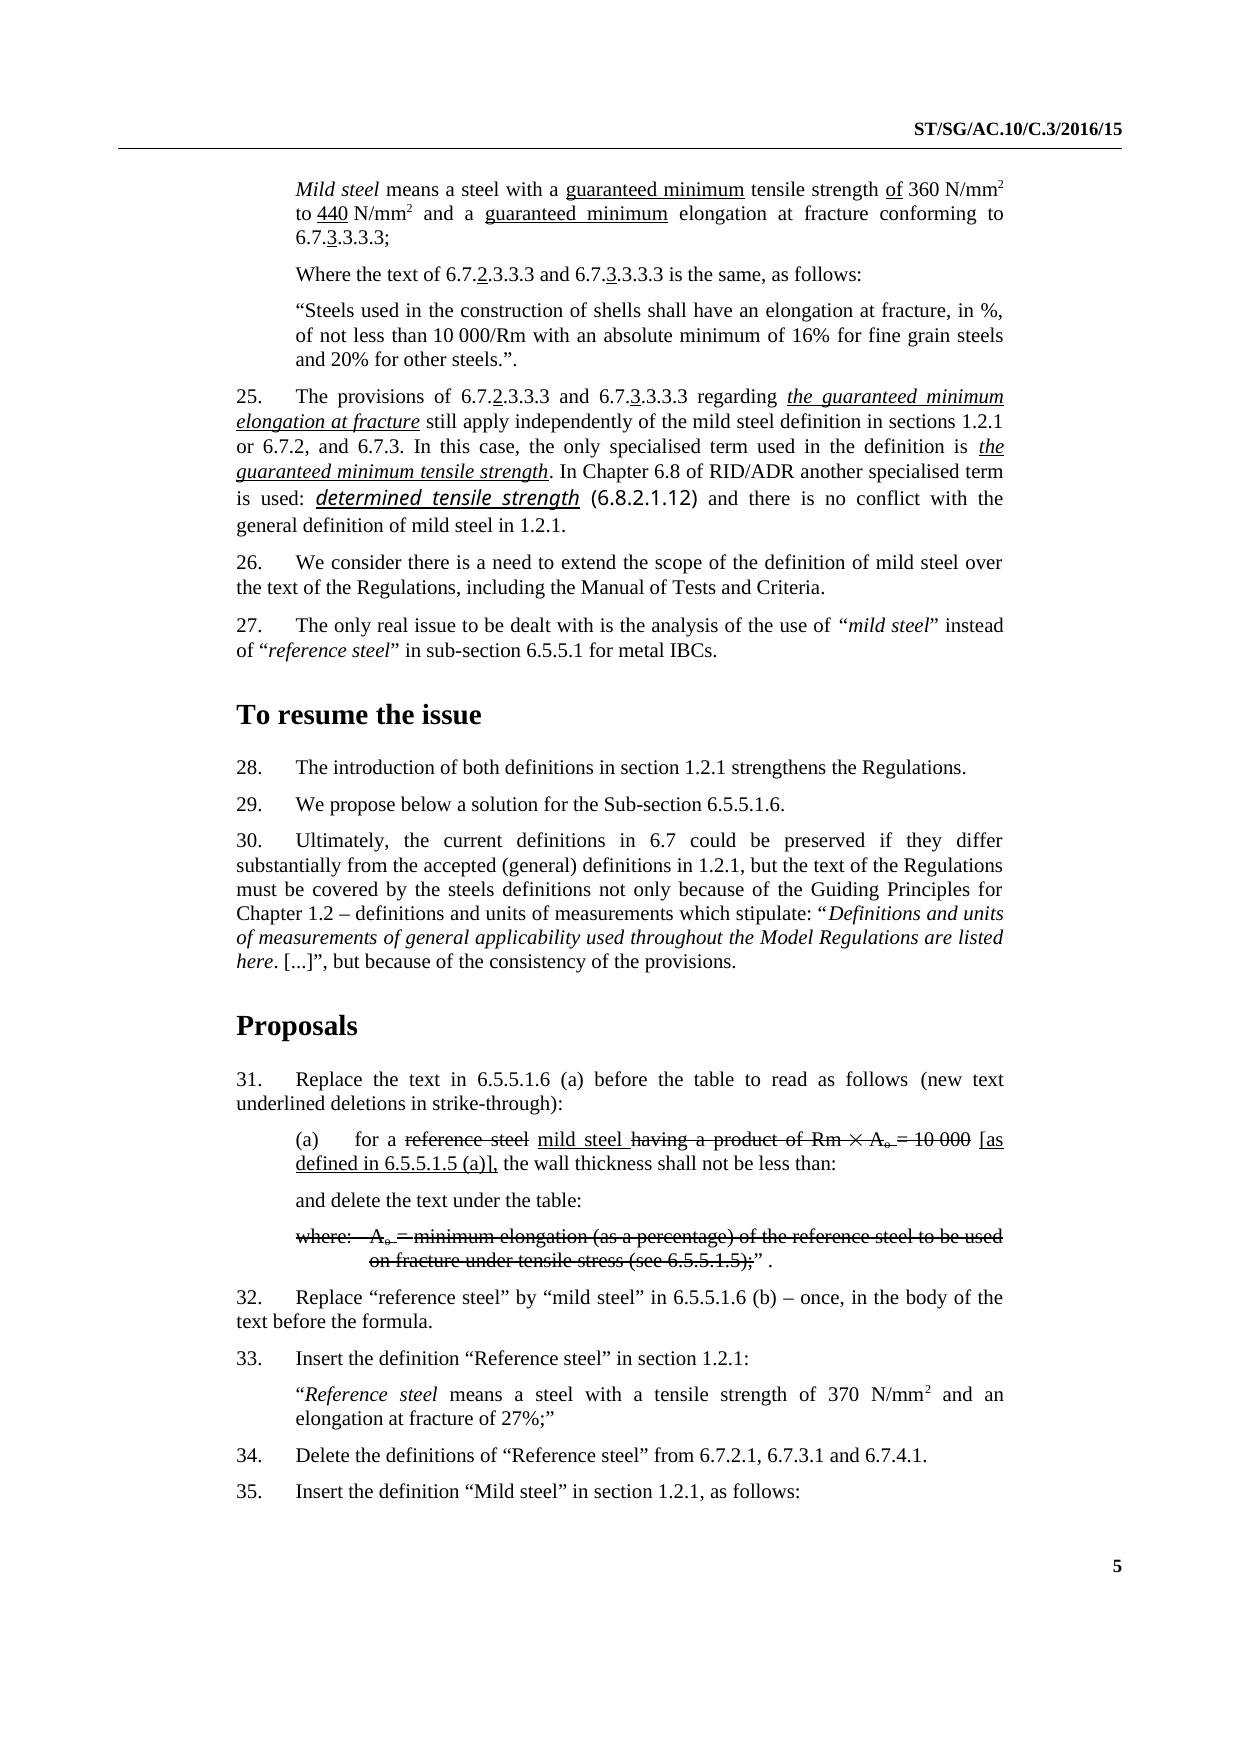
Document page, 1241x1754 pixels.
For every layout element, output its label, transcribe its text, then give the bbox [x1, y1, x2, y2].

text 28. The introduction of both definitions in section 1.2.1 strengthens the Regulations. [236, 755, 1004, 779]
text 27. The only real issue to be dealt with is the analysis of the use of “mild steel” instead of “reference steel” in sub-section 6.5.5.1 for metal IBCs. [236, 612, 1004, 662]
text Where the text of 6.7.2.3.3.3 and 6.7.3.3.3.3 is the same, as follows: [236, 262, 1004, 286]
text 25. The provisions of 6.7.2.3.3.3 and 6.7.3.3.3.3 regarding the guaranteed minimum elongation at fracture still apply independently of the mild steel definition in sections 1.2.1 or 6.7.2, and 6.7.3. In this case, the only specialised term used in the definition is the guaranteed minimum tensile strength. In Chapter 6.8 of RID/ADR another specialised term is used: determined tensile strength (6.8.2.1.12) and there is no conflict with the general definition of mild steel in 1.2.1. [236, 383, 1004, 537]
text and delete the text under the table: [236, 1188, 1004, 1212]
text 35. Insert the definition “Mild steel” in section 1.2.1, as follows: [236, 1479, 1004, 1503]
text To resume the issue [118, 699, 1004, 730]
text (a) for a reference steel mild steel having a product of Rm Ao = 10 000 [as defined in 6.5.5.1.5 (a)], the wall thickness shall not be less than: [295, 1127, 1004, 1175]
text where: Ao = minimum elongation (as a percentage) of the reference steel to be used on fracture under tensile stress (see 6.5.5.1.5);” . [295, 1224, 1004, 1272]
text Mild steel means a steel with a guaranteed minimum tensile strength of 360 N/mm2 to 440 N/mm2 and a guaranteed minimum elongation at fracture conforming to 6.7.3.3.3.3; [295, 177, 1004, 249]
text 30. Ultimately, the current definitions in 6.7 could be preserved if they differ substantially from the accepted (general) definitions in 1.2.1, but the text of the Regulations must be covered by the steels definitions not only because of the Guiding Principles for Chapter 1.2 – definitions and units of measurements which stipulate: “Definitions and units of measurements of general applicability used throughout the Model Regulations are listed here. [...]”, but because of the consistency of the provisions. [236, 828, 1004, 973]
text 33. Insert the definition “Reference steel” in section 1.2.1: [236, 1346, 1004, 1370]
text Proposals [118, 1010, 1004, 1042]
text “Steels used in the construction of shells shall have an elongation at fracture, in %, of not less than 10 000/Rm with an absolute minimum of 16% for fine grain steels and 20% for other steels.”. [295, 298, 1004, 371]
text 31. Replace the text in 6.5.5.1.6 (a) before the table to read as follows (new text underlined deletions in strike-through): [236, 1067, 1004, 1115]
text 32. Replace “reference steel” by “mild steel” in 6.5.5.1.6 (b) – once, in the body of the text before the formula. [236, 1285, 1004, 1333]
text 26. We consider there is a need to extend the scope of the definition of mild steel over the text of the Regulations, including the Manual of Tests and Criteria. [236, 549, 1004, 599]
text 29. We propose below a solution for the Sub-section 6.5.5.1.6. [236, 792, 1004, 816]
text 34. Delete the definitions of “Reference steel” from 6.7.2.1, 6.7.3.1 and 6.7.4.1. [236, 1443, 1004, 1467]
text “Reference steel means a steel with a tensile strength of 370 N/mm2 and an elongation at fracture of 27%;” [295, 1382, 1004, 1430]
